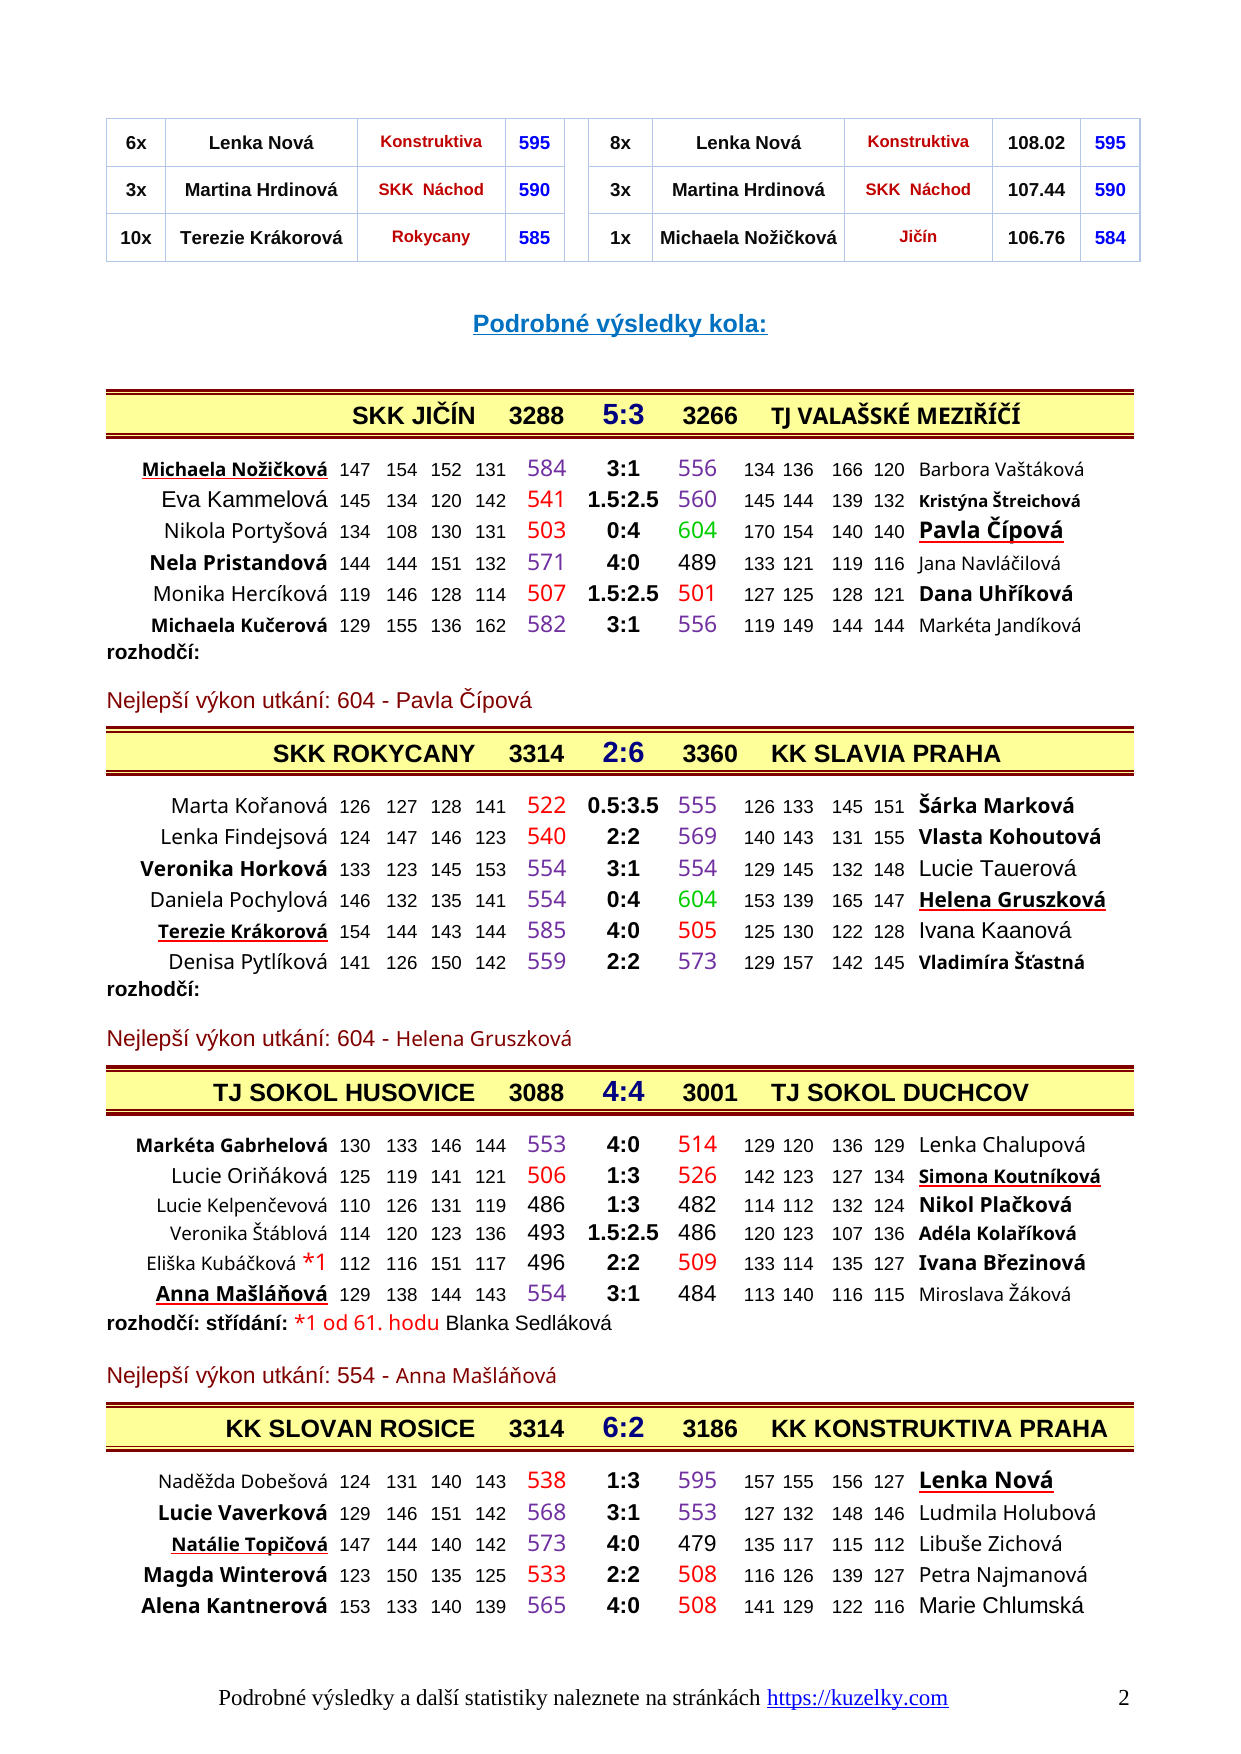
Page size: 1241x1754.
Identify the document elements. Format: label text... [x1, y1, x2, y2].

table_cell 108.02 [993, 119, 1080, 166]
text Alena Kantnerová 153 133 140 139 565 4:0 508 141 129 122 116 Marie Chlumská [106, 1589, 1134, 1621]
table_cell Martina Hrdinová [653, 167, 844, 213]
text Denisa Pytlíková 141 126 150 142 559 2:2 573 129 157 142 145 Vladimíra Šťastná [106, 945, 1134, 976]
table_cell Konstruktiva [845, 119, 992, 166]
table_cell Konstruktiva [358, 119, 505, 166]
text Lucie Oriňáková 125 119 141 121 506 1:3 526 142 123 127 134 Simona Koutníková [106, 1159, 1134, 1191]
text Lenka Findejsová 124 147 146 123 540 2:2 569 140 143 131 155 Vlasta Kohoutová [106, 820, 1134, 851]
table_cell Michaela Nožičková [653, 214, 844, 261]
table_cell 6x [107, 119, 165, 166]
text Lucie Kelpenčevová 110 126 131 119 486 1:3 482 114 112 132 124 Nikol Plačková [106, 1191, 1134, 1219]
table_cell Jičín [845, 214, 992, 261]
table_cell 590 [1081, 167, 1139, 213]
text Veronika Štáblová 114 120 123 136 493 1.5:2.5 486 120 123 107 136 Adéla Kolaříková [106, 1219, 1134, 1246]
text Marta Kořanová 126 127 128 141 522 0.5:3.5 555 126 133 145 151 Šárka Marková [106, 789, 1134, 820]
table_cell 3x [589, 167, 652, 213]
text Nejlepší výkon utkání: 604 - Helena Gruszková [106, 1024, 1134, 1053]
text rozhodčí: [106, 639, 1134, 663]
table_cell 590 [506, 167, 564, 213]
text SKK Jičín 3288 5:3 3266 TJ Valašské Meziříčí [106, 395, 1134, 433]
text Eva Kammelová 145 134 120 142 541 1.5:2.5 560 145 144 139 132 Kristýna Štreichová [106, 483, 1134, 514]
table_cell SKK Náchod [358, 167, 505, 213]
table_cell Lenka Nová [653, 119, 844, 166]
table_cell 107.44 [993, 167, 1080, 213]
text Anna Mašláňová 129 138 144 143 554 3:1 484 113 140 116 115 Miroslava Žáková [106, 1277, 1134, 1308]
table_cell 585 [506, 214, 564, 261]
text KK Slovan Rosice 3314 6:2 3186 KK Konstruktiva Praha [106, 1408, 1134, 1446]
text Veronika Horková 133 123 145 153 554 3:1 554 129 145 132 148 Lucie Tauerová [106, 851, 1134, 883]
table_cell 584 [1081, 214, 1139, 261]
text SKK Rokycany 3314 2:6 3360 KK Slavia Praha [106, 733, 1134, 770]
text Monika Hercíková 119 146 128 114 507 1.5:2.5 501 127 125 128 121 Dana Uhříková [106, 577, 1134, 608]
table_cell Martina Hrdinová [166, 167, 357, 213]
text Nela Pristandová 144 144 151 132 571 4:0 489 133 121 119 116 Jana Navláčilová [106, 546, 1134, 577]
table_cell 1x [589, 214, 652, 261]
text Eliška Kubáčková *1 112 116 151 117 496 2:2 509 133 114 135 127 Ivana Březinová [106, 1246, 1134, 1277]
table_cell Rokycany [358, 214, 505, 261]
text Nikola Portyšová 134 108 130 131 503 0:4 604 170 154 140 140 Pavla Čípová [106, 514, 1134, 546]
text Nejlepší výkon utkání: 604 - Pavla Čípová [106, 687, 1134, 714]
text Lucie Vaverková 129 146 151 142 568 3:1 553 127 132 148 146 Ludmila Holubová [106, 1496, 1134, 1527]
text Terezie Krákorová 154 144 143 144 585 4:0 505 125 130 122 128 Ivana Kaanová [106, 914, 1134, 945]
text Michaela Kučerová 129 155 136 162 582 3:1 556 119 149 144 144 Markéta Jandíková [106, 608, 1134, 639]
table_cell 10x [107, 214, 165, 261]
text TJ Sokol Husovice 3088 4:4 3001 TJ Sokol Duchcov [106, 1072, 1134, 1109]
text rozhodčí: [106, 976, 1134, 1000]
text Magda Winterová 123 150 135 125 533 2:2 508 116 126 139 127 Petra Najmanová [106, 1558, 1134, 1589]
table_cell 106.76 [993, 214, 1080, 261]
table_cell 8x [589, 119, 652, 166]
table_cell Terezie Krákorová [166, 214, 357, 261]
text Natálie Topičová 147 144 140 142 573 4:0 479 135 117 115 112 Libuše Zichová [106, 1527, 1134, 1558]
text Michaela Nožičková 147 154 152 131 584 3:1 556 134 136 166 120 Barbora Vaštáková [106, 452, 1134, 483]
table_cell Lenka Nová [166, 119, 357, 166]
text Podrobné výsledky kola: [94, 308, 1145, 337]
text Nejlepší výkon utkání: 554 - Anna Mašláňová [106, 1361, 1134, 1389]
table_cell 595 [1081, 119, 1139, 166]
table_cell SKK Náchod [845, 167, 992, 213]
table_cell 595 [506, 119, 564, 166]
text Daniela Pochylová 146 132 135 141 554 0:4 604 153 139 165 147 Helena Gruszková [106, 883, 1134, 914]
text Markéta Gabrhelová 130 133 146 144 553 4:0 514 129 120 136 129 Lenka Chalupová [106, 1128, 1134, 1159]
text rozhodčí: střídání: *1 od 61. hodu Blanka Sedláková [106, 1308, 1134, 1337]
text Naděžda Dobešová 124 131 140 143 538 1:3 595 157 155 156 127 Lenka Nová [106, 1464, 1134, 1496]
table_cell 3x [107, 167, 165, 213]
